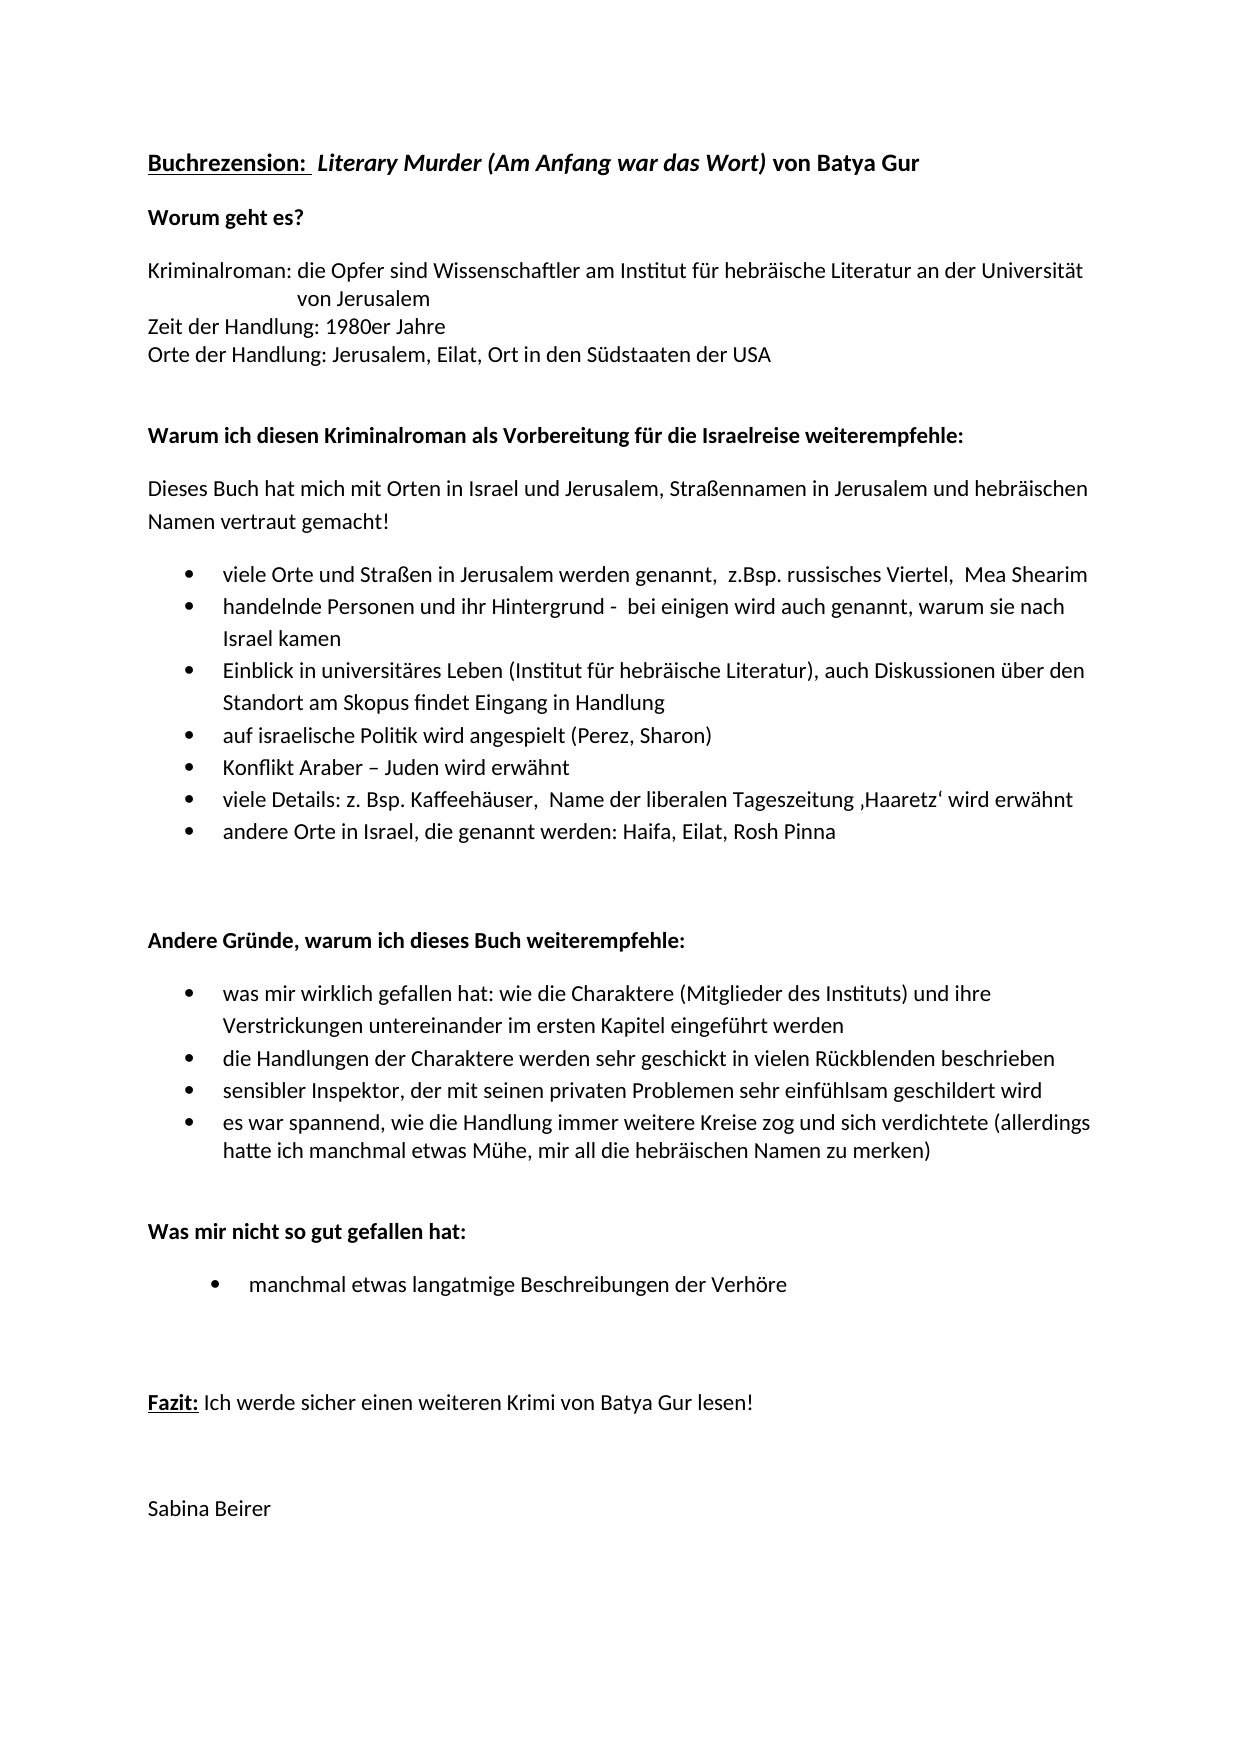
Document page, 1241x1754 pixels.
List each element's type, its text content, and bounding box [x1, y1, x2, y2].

text Fazit: Ich werde sicher einen weiteren Krimi von Batya Gur lesen! [148, 1388, 1093, 1416]
text von Jerusalem [148, 284, 1093, 312]
list handelnde Personen und ihr Hintergrund - bei einigen wird auch genannt, warum sie nach Israel kamen [185, 592, 1093, 652]
text Was mir nicht so gut gefallen hat: [148, 1217, 1093, 1245]
text Buchrezension: Literary Murder (Am Anfang war das Wort) von Batya Gur [148, 148, 1093, 178]
list auf israelische Politik wird angespielt (Perez, Sharon) [185, 721, 1093, 749]
text Kriminalroman: die Opfer sind Wissenschaftler am Institut für hebräische Literatur an der Universität [148, 256, 1093, 284]
list die Handlungen der Charaktere werden sehr geschickt in vielen Rückblenden beschrieben [185, 1044, 1093, 1072]
list manchmal etwas langatmige Beschreibungen der Verhöre [211, 1270, 1093, 1298]
list andere Orte in Israel, die genannt werden: Haifa, Eilat, Rosh Pinna [185, 817, 1093, 845]
list Einblick in universitäres Leben (Institut für hebräische Literatur), auch Diskussionen über den Standort am Skopus findet Eingang in Handlung [185, 656, 1093, 717]
text Andere Gründe, warum ich dieses Buch weiterempfehle: [148, 926, 1093, 954]
text Sabina Beirer [148, 1494, 1093, 1522]
list viele Details: z. Bsp. Kaffeehäuser, Name der liberalen Tageszeitung ‚Haaretz‘ wird erwähnt [185, 785, 1093, 813]
text Dieses Buch hat mich mit Orten in Israel und Jerusalem, Straßennamen in Jerusalem und hebräischen Namen vertraut gemacht! [148, 474, 1093, 535]
text Warum ich diesen Kriminalroman als Vorbereitung für die Israelreise weiterempfehle: [148, 422, 1093, 449]
text Worum geht es? [148, 203, 1093, 231]
text Zeit der Handlung: 1980er Jahre [148, 312, 1093, 341]
list hatte ich manchmal etwas Mühe, mir all die hebräischen Namen zu merken) [223, 1136, 1093, 1164]
list sensibler Inspektor, der mit seinen privaten Problemen sehr einfühlsam geschildert wird [185, 1076, 1093, 1104]
list was mir wirklich gefallen hat: wie die Charaktere (Mitglieder des Instituts) und ihre Verstrickungen untereinander im ersten Kapitel eingeführt werden [185, 979, 1093, 1039]
list es war spannend, wie die Handlung immer weitere Kreise zog und sich verdichtete (allerdings [185, 1108, 1093, 1136]
list Konflikt Araber – Juden wird erwähnt [185, 753, 1093, 781]
text Orte der Handlung: Jerusalem, Eilat, Ort in den Südstaaten der USA [148, 341, 1093, 368]
list viele Orte und Straßen in Jerusalem werden genannt, z.Bsp. russisches Viertel, Mea Shearim [185, 560, 1093, 588]
